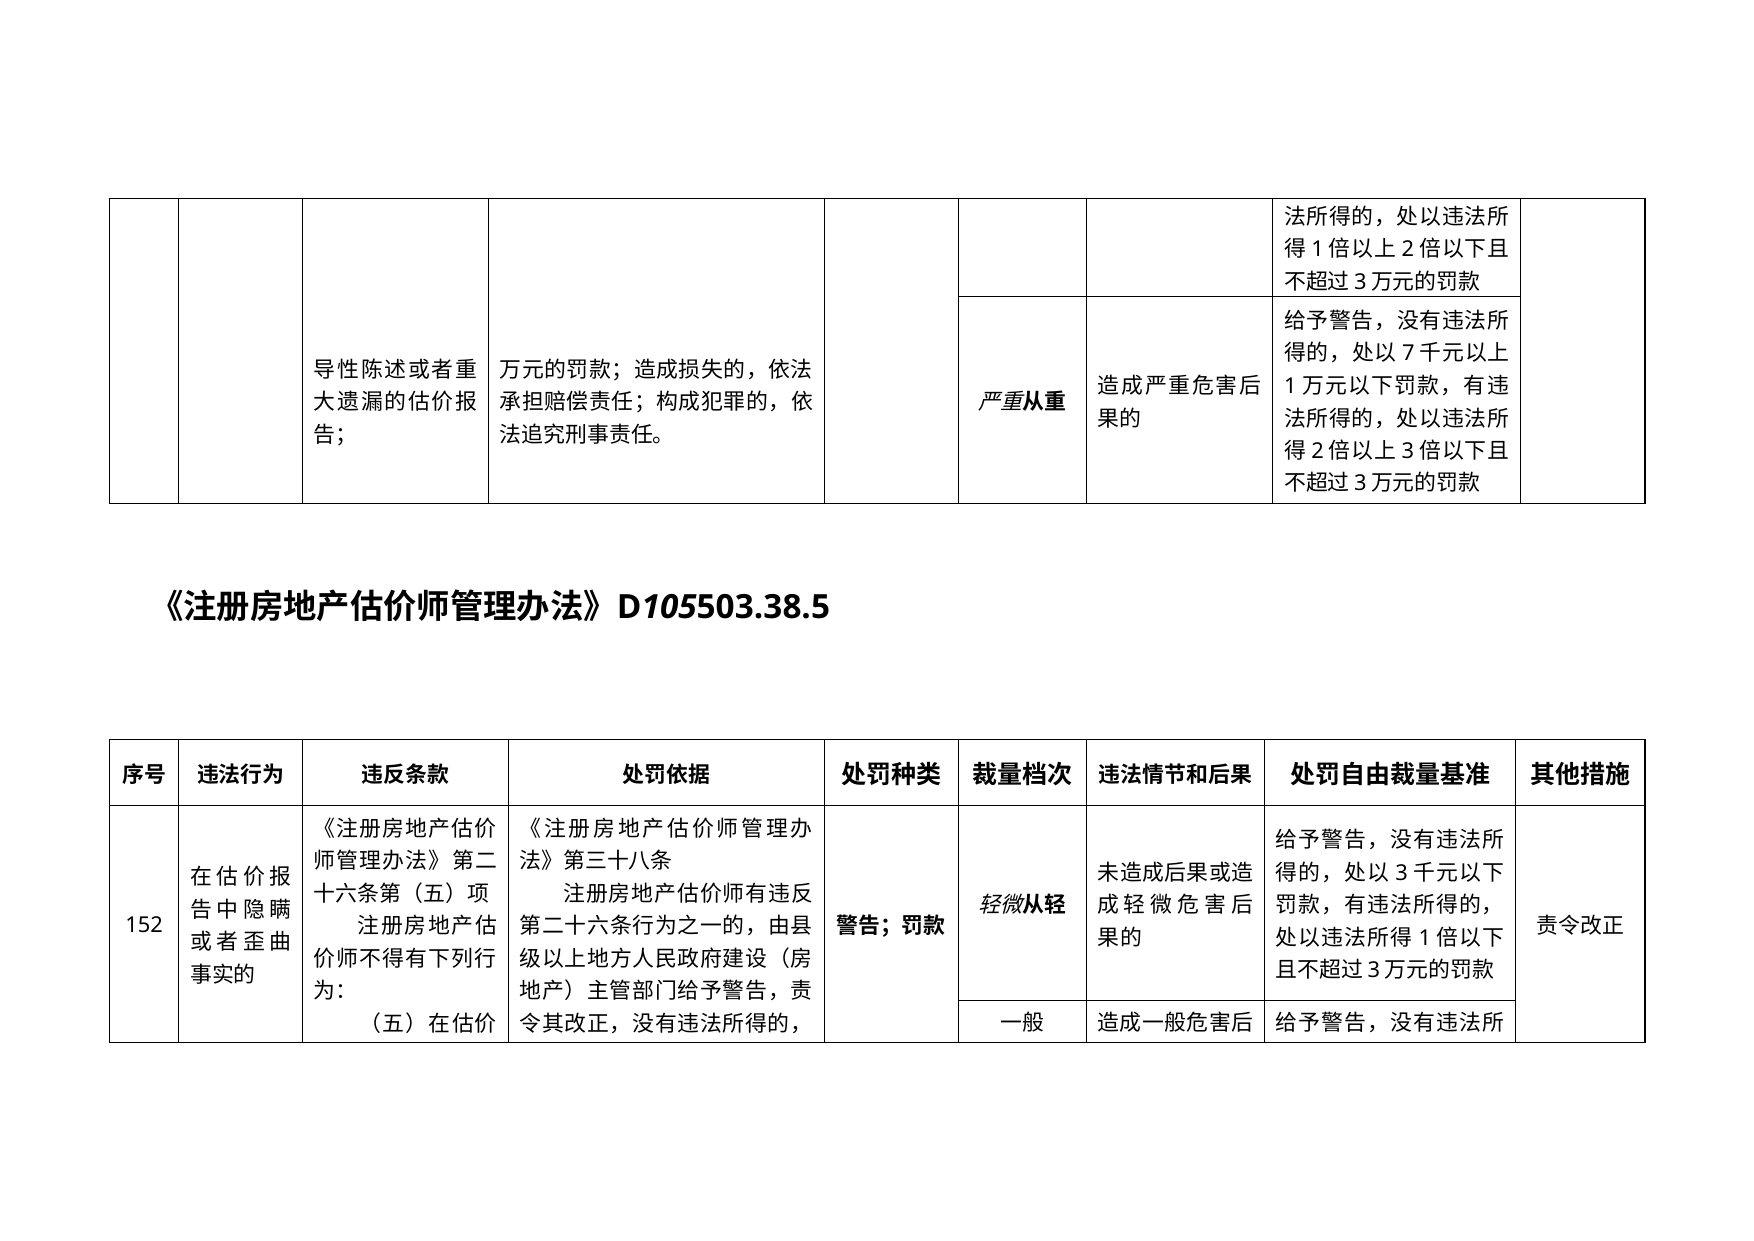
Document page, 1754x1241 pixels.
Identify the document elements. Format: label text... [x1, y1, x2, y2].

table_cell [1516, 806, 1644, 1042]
subtitle 《注册房地产估价师管理办法》D105503.38.5 [150, 572, 1604, 637]
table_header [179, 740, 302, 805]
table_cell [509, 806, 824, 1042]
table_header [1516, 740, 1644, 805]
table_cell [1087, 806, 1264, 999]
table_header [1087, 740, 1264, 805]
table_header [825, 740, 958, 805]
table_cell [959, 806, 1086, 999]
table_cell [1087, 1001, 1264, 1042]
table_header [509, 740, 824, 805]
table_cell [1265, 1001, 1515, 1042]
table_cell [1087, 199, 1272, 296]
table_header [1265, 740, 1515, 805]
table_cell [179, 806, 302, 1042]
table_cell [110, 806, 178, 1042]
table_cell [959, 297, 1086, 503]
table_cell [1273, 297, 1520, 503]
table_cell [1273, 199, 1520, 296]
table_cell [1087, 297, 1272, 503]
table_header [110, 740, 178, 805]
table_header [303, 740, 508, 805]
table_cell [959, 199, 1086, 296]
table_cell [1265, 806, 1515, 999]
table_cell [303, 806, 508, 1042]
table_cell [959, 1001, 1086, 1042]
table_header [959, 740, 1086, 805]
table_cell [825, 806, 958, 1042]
